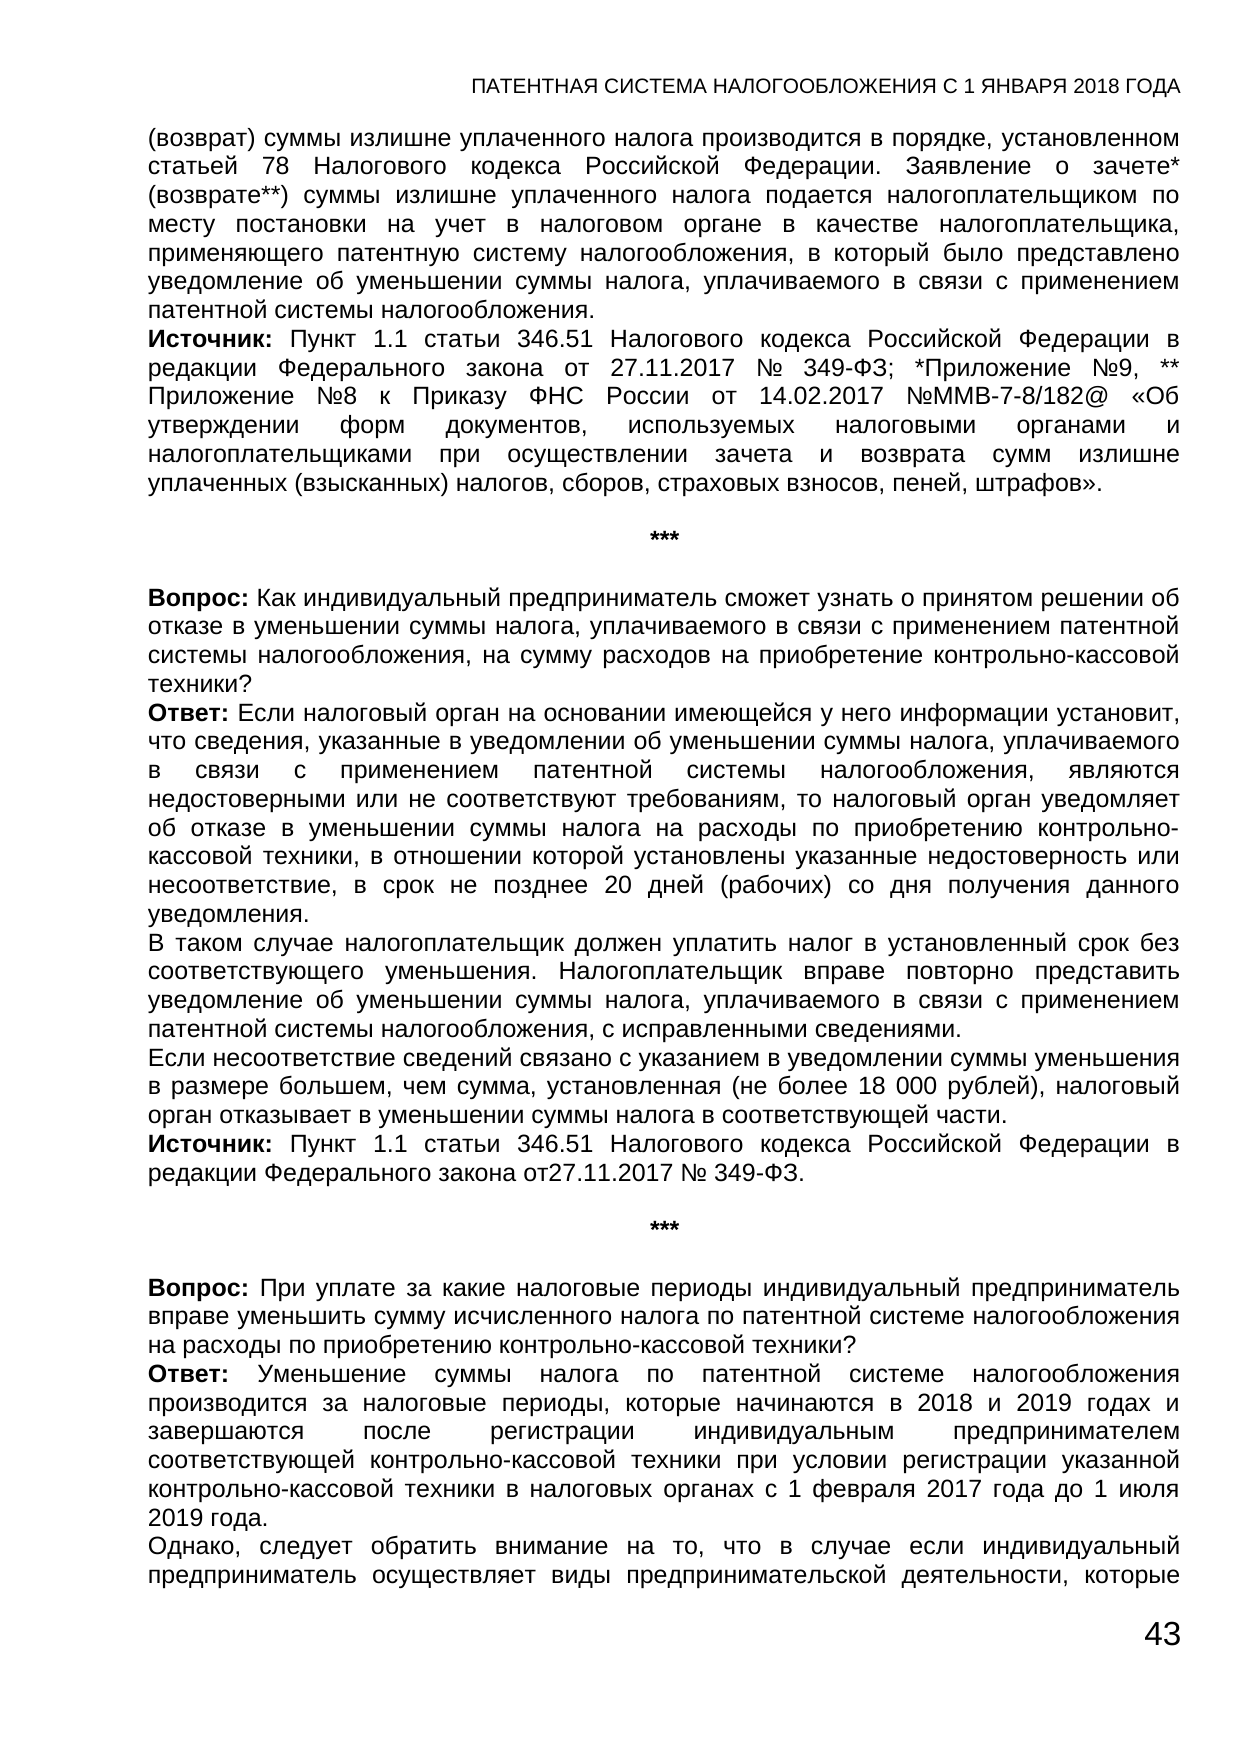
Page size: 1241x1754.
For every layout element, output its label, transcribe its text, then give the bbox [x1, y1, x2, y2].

text В таком случае налогоплательщик должен уплатить налог в установленный срок без соответствующего уменьшения. Налогоплательщик вправе повторно представить уведомление об уменьшении суммы налога, уплачиваемого в связи с применением патентной системы налогообложения, с исправленными сведениями. [148, 927, 1181, 1042]
text Источник: Пункт 1.1 статьи 346.51 Налогового кодекса Российской Федерации в редакции Федерального закона от 27.11.2017 № 349-ФЗ; *Приложение №9, ** Приложение №8 к Приказу ФНС России от 14.02.2017 №ММВ-7-8/182@ «Об утверждении форм документов, используемых налоговыми органами и налогоплательщиками при осуществлении зачета и возврата сумм излишне уплаченных (взысканных) налогов, сборов, страховых взносов, пеней, штрафов». [148, 324, 1181, 496]
text Ответ: Если налоговый орган на основании имеющейся у него информации установит, что сведения, указанные в уведомлении об уменьшении суммы налога, уплачиваемого в связи с применением патентной системы налогообложения, являются недостоверными или не соответствуют требованиям, то налоговый орган уведомляет об отказе в уменьшении суммы налога на расходы по приобретению контрольно-кассовой техники, в отношении которой установлены указанные недостоверность или несоответствие, в срок не позднее 20 дней (рабочих) со дня получения данного уведомления. [148, 697, 1181, 927]
text *** [148, 1215, 1181, 1244]
text Если несоответствие сведений связано с указанием в уведомлении суммы уменьшения в размере большем, чем сумма, установленная (не более 18 000 рублей), налоговый орган отказывает в уменьшении суммы налога в соответствующей части. [148, 1042, 1181, 1129]
text Вопрос: Как индивидуальный предприниматель сможет узнать о принятом решении об отказе в уменьшении суммы налога, уплачиваемого в связи с применением патентной системы налогообложения, на сумму расходов на приобретение контрольно-кассовой техники? [148, 582, 1181, 697]
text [148, 122, 1181, 324]
text *** [148, 525, 1181, 554]
text Источник: Пункт 1.1 статьи 346.51 Налогового кодекса Российской Федерации в редакции Федерального закона от27.11.2017 № 349-ФЗ. [148, 1129, 1181, 1186]
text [148, 1531, 1181, 1589]
text Вопрос: При уплате за какие налоговые периоды индивидуальный предприниматель вправе уменьшить сумму исчисленного налога по патентной системе налогообложения на расходы по приобретению контрольно-кассовой техники? [148, 1272, 1181, 1359]
text Ответ: Уменьшение суммы налога по патентной системе налогообложения производится за налоговые периоды, которые начинаются в 2018 и 2019 годах и завершаются после регистрации индивидуальным предпринимателем соответствующей контрольно-кассовой техники при условии регистрации указанной контрольно-кассовой техники в налоговых органах с 1 февраля 2017 года до 1 июля 2019 года. [148, 1359, 1181, 1531]
